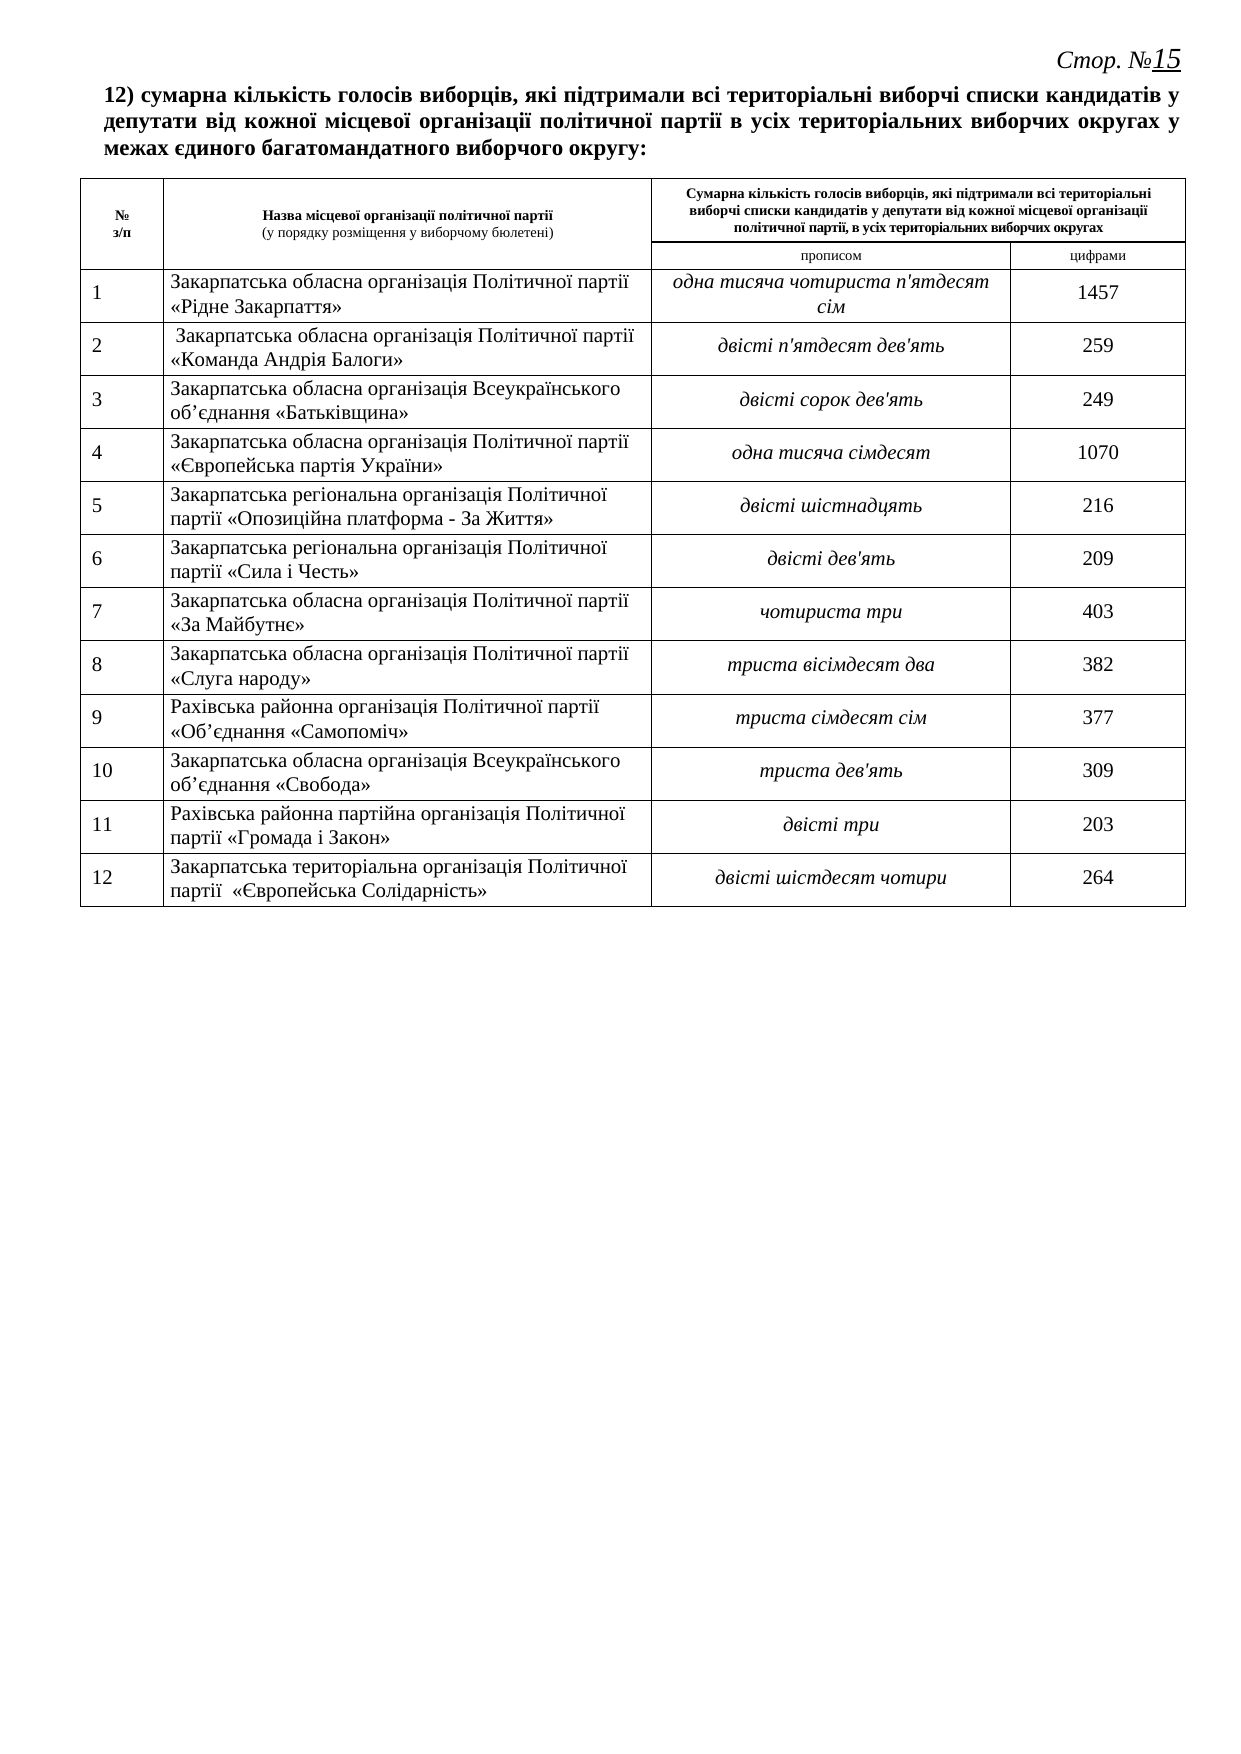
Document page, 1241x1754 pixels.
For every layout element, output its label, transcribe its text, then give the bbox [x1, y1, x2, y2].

table_cell двісті п'ятдесят дев'ять [652, 323, 1010, 375]
table_cell триста сімдесят сім [652, 695, 1010, 747]
table_cell Закарпатська регіональна організація Політичної партії «Опозиційна платформа - За Життя» [164, 482, 651, 534]
table_cell цифрами [1011, 243, 1185, 268]
table_cell 1457 [1011, 270, 1185, 322]
table_cell триста дев'ять [652, 748, 1010, 800]
table_cell Закарпатська обласна організація Політичної партії «Команда Андрія Балоги» [164, 323, 651, 375]
table_cell чотириста три [652, 588, 1010, 640]
table_cell двісті шістдесят чотири [652, 854, 1010, 906]
table_cell двісті сорок дев'ять [652, 376, 1010, 428]
table_header Сумарна кількість голосів виборців, які підтримали всі територіальні виборчі списки кандидатів у депутати від кожної місцевої організації політичної партії, в усіх територіальних виборчих округах [652, 179, 1185, 241]
table_cell 209 [1011, 535, 1185, 587]
table_cell 1 [81, 270, 163, 322]
table_cell Закарпатська обласна організація Політичної партії «За Майбутнє» [164, 588, 651, 640]
table_header № з/п [81, 179, 163, 268]
table_cell 259 [1011, 323, 1185, 375]
table_cell Закарпатська територіальна організація Політичної партії «Європейська Солідарність» [164, 854, 651, 906]
table_cell 249 [1011, 376, 1185, 428]
table_cell 264 [1011, 854, 1185, 906]
table_cell 377 [1011, 695, 1185, 747]
table_cell Закарпатська обласна організація Політичної партії «Рідне Закарпаття» [164, 270, 651, 322]
table_cell 403 [1011, 588, 1185, 640]
table_cell 5 [81, 482, 163, 534]
table_cell 7 [81, 588, 163, 640]
table_cell Рахівська районна партійна організація Політичної партії «Громада і Закон» [164, 801, 651, 853]
table_cell прописом [652, 243, 1010, 268]
table_cell Закарпатська обласна організація Політичної партії «Європейська партія України» [164, 429, 651, 481]
table_cell двісті дев'ять [652, 535, 1010, 587]
table_cell 12 [81, 854, 163, 906]
text 12) сумарна кількість голосів виборців, які підтримали всі територіальні виборчі списки кандидатів у депутати від кожної місцевої організації політичної партії в усіх територіальних виборчих округах у межах єдиного багатомандатного виборчого округу: [103, 81, 1181, 160]
table_cell 8 [81, 641, 163, 693]
table_cell 382 [1011, 641, 1185, 693]
table_cell 3 [81, 376, 163, 428]
table_cell 309 [1011, 748, 1185, 800]
table_cell 4 [81, 429, 163, 481]
table_cell триста вісімдесят два [652, 641, 1010, 693]
table_header Назва місцевої організації політичної партії (у порядку розміщення у виборчому бюлетені) [164, 179, 651, 268]
table_cell 203 [1011, 801, 1185, 853]
table_cell Рахівська районна організація Політичної партії «Об’єднання «Самопоміч» [164, 695, 651, 747]
table_cell 216 [1011, 482, 1185, 534]
table_cell Закарпатська обласна організація Всеукраїнського об’єднання «Свобода» [164, 748, 651, 800]
table_cell Закарпатська обласна організація Всеукраїнського об’єднання «Батьківщина» [164, 376, 651, 428]
table_cell Закарпатська регіональна організація Політичної партії «Сила і Честь» [164, 535, 651, 587]
table_cell Закарпатська обласна організація Політичної партії «Слуга народу» [164, 641, 651, 693]
table_cell 11 [81, 801, 163, 853]
table_cell 6 [81, 535, 163, 587]
table_cell 9 [81, 695, 163, 747]
table_cell двісті три [652, 801, 1010, 853]
table_cell одна тисяча сімдесят [652, 429, 1010, 481]
table_cell 10 [81, 748, 163, 800]
table_cell 1070 [1011, 429, 1185, 481]
table_cell двісті шістнадцять [652, 482, 1010, 534]
table_cell одна тисяча чотириста п'ятдесят сім [652, 270, 1010, 322]
table_cell 2 [81, 323, 163, 375]
